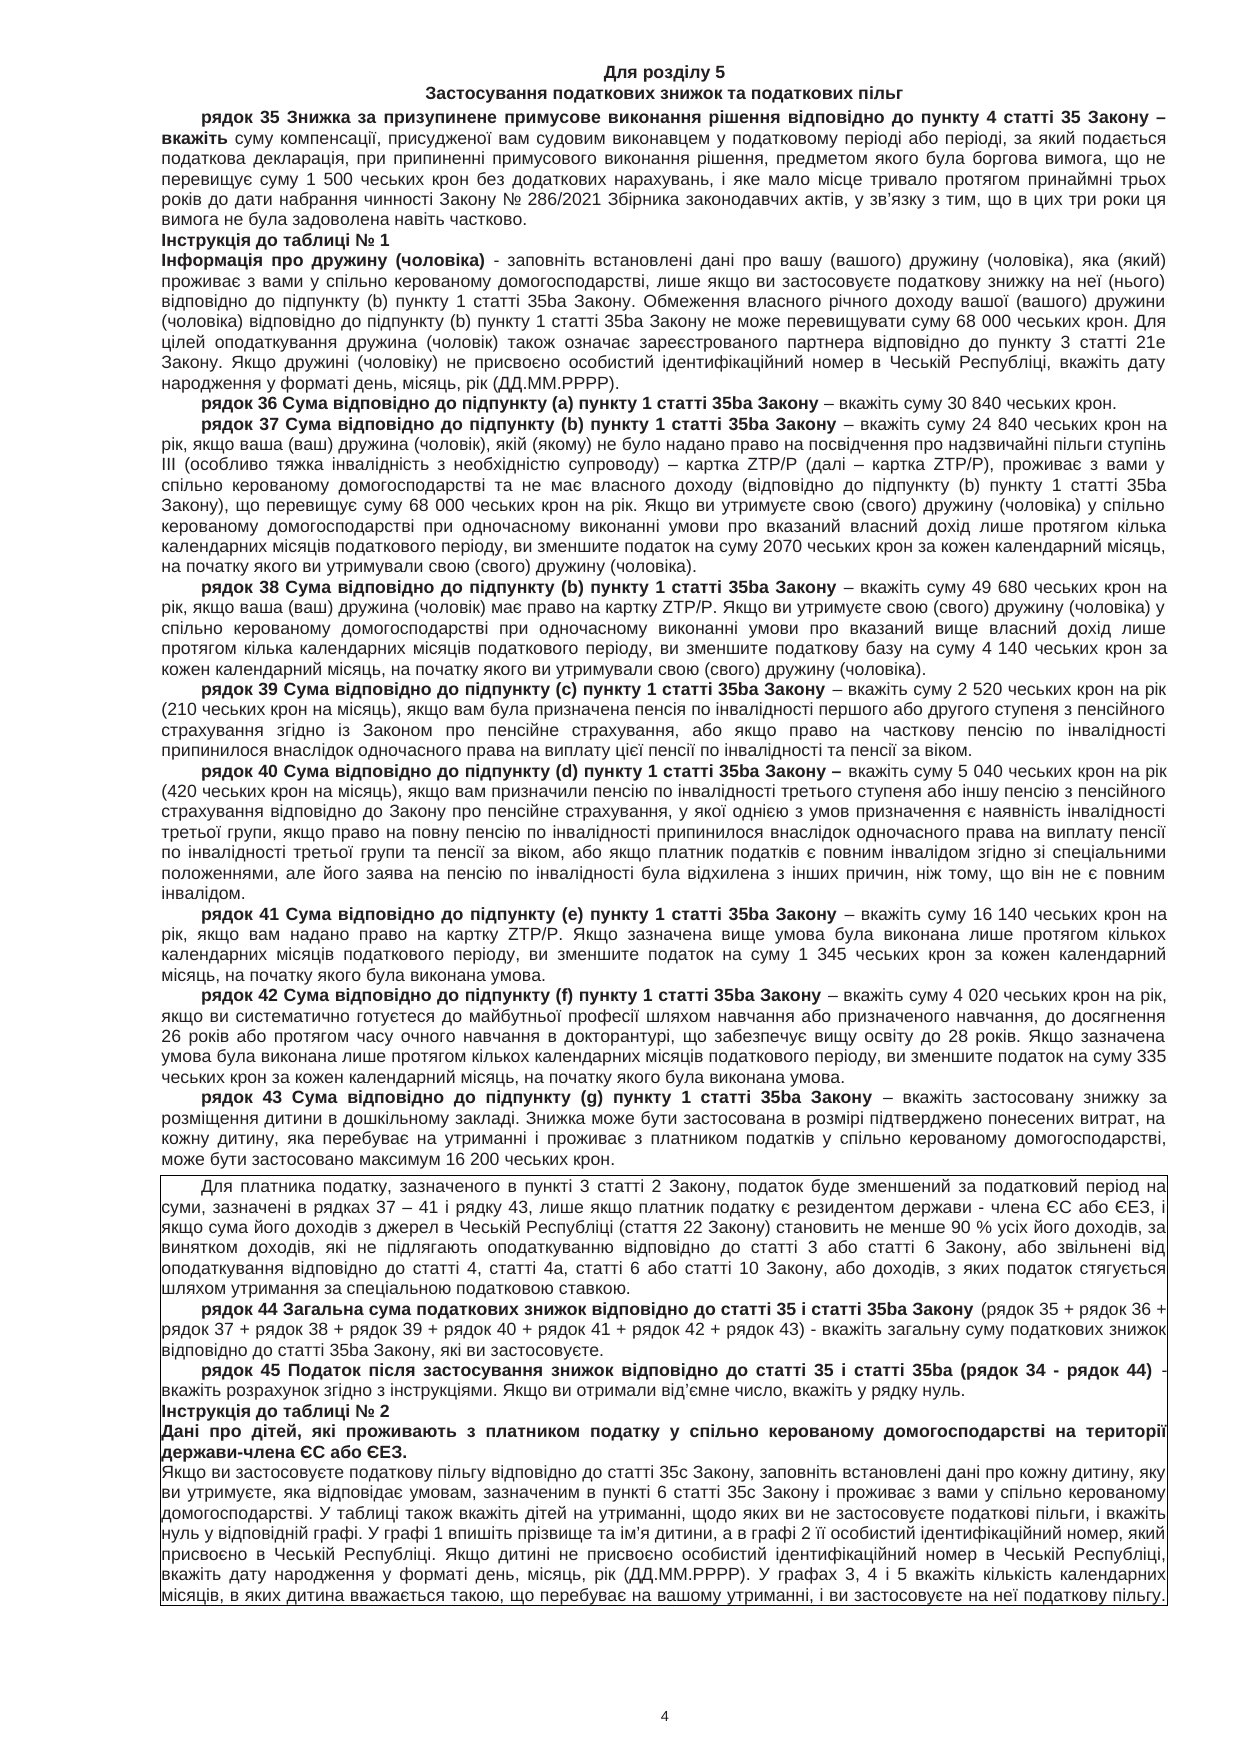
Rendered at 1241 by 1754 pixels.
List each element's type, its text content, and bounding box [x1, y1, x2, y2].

text Для платника податку, зазначеного в пункті 3 статті 2 Закону, податок буде зменшений за податковий період на суми, зазначені в рядках 37 – 41 і рядку 43, лише якщо платник податку є резидентом держави - члена ЄС або ЄЕЗ, і якщо сума його доходів з джерел в Чеській Республіці (стаття 22 Закону) становить не менше 90 % усіх його доходів, за винятком доходів, які не підлягають оподаткуванню відповідно до статті 3 або статті 6 Закону, або звільнені від оподаткування відповідно до статті 4, статті 4а, статті 6 або статті 10 Закону, або доходів, з яких податок стягується шляхом утримання за спеціальною податковою ставкою. [161, 1176, 1167, 1298]
text Дані про дітей, які проживають з платником податку у спільно керованому домогосподарстві на території держави-члена ЄС або ЄЕЗ. [161, 1421, 1167, 1461]
text рядок 38 Сума відповідно до підпункту (b) пункту 1 статті 35ba Закону – вкажіть суму 49 680 чеських крон на рік, якщо ваша (ваш) дружина (чоловік) має право на картку ZTP/P. Якщо ви утримуєте свою (свого) дружину (чоловіка) у спільно керованому домогосподарстві при одночасному виконанні умови про вказаний вище власний дохід лише протягом кілька календарних місяців податкового періоду, ви зменшите податкову базу на суму 4 140 чеських крон за кожен календарний місяць, на початку якого ви утримували свою (свого) дружину (чоловіка). [161, 577, 1167, 679]
text Інформація про дружину (чоловіка) - заповніть встановлені дані про вашу (вашого) дружину (чоловіка), яка (який) проживає з вами у спільно керованому домогосподарстві, лише якщо ви застосовуєте податкову знижку на неї (нього) відповідно до підпункту (b) пункту 1 статті 35ba Закону. Обмеження власного річного доходу вашої (вашого) дружини (чоловіка) відповідно до підпункту (b) пункту 1 статті 35ba Закону не може перевищувати суму 68 000 чеських крон. Для цілей оподаткування дружина (чоловік) також означає зареєстрованого партнера відповідно до пункту 3 статті 21е Закону. Якщо дружині (чоловіку) не присвоєно особистий ідентифікаційний номер в Чеській Республіці, вкажіть дату народження у форматі день, місяць, рік (ДД.ММ.РРРР). [161, 250, 1167, 393]
text Інструкція до таблиці № 1 [161, 229, 1167, 250]
text рядок 41 Сума відповідно до підпункту (e) пункту 1 статті 35ba Закону – вкажіть суму 16 140 чеських крон на рік, якщо вам надано право на картку ZTP/P. Якщо зазначена вище умова була виконана лише протягом кількох календарних місяців податкового періоду, ви зменшите податок на суму 1 345 чеських крон за кожен календарний місяць, на початку якого була виконана умова. [161, 903, 1167, 985]
text Застосування податкових знижок та податкових пільг [161, 82, 1167, 103]
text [161, 1461, 1167, 1605]
text рядок 37 Сума відповідно до підпункту (b) пункту 1 статті 35ba Закону – вкажіть суму 24 840 чеських крон на рік, якщо ваша (ваш) дружина (чоловік), якій (якому) не було надано право на посвідчення про надзвичайні пільги ступінь III (особливо тяжка інвалідність з необхідністю супроводу) – картка ZTP/P (далі – картка ZTP/P), проживає з вами у спільно керованому домогосподарстві та не має власного доходу (відповідно до підпункту (b) пункту 1 статті 35ba Закону), що перевищує суму 68 000 чеських крон на рік. Якщо ви утримуєте свою (свого) дружину (чоловіка) у спільно керованому домогосподарстві при одночасному виконанні умови про вказаний власний дохід лише протягом кілька календарних місяців податкового періоду, ви зменшите податок на суму 2070 чеських крон за кожен календарний місяць, на початку якого ви утримували свою (свого) дружину (чоловіка). [161, 413, 1167, 577]
text рядок 45 Податок після застосування знижок відповідно до статті 35 і статті 35ba (рядок 34 - рядок 44) - вкажіть розрахунок згідно з інструкціями. Якщо ви отримали від’ємне число, вкажіть у рядку нуль. [161, 1360, 1167, 1401]
text рядок 39 Сума відповідно до підпункту (с) пункту 1 статті 35ba Закону – вкажіть суму 2 520 чеських крон на рік (210 чеських крон на місяць), якщо вам була призначена пенсія по інвалідності першого або другого ступеня з пенсійного страхування згідно із Законом про пенсійне страхування, або якщо право на часткову пенсію по інвалідності припинилося внаслідок одночасного права на виплату цієї пенсії по інвалідності та пенсії за віком. [161, 679, 1167, 760]
text рядок 40 Сума відповідно до підпункту (d) пункту 1 статті 35ba Закону – вкажіть суму 5 040 чеських крон на рік (420 чеських крон на місяць), якщо вам призначили пенсію по інвалідності третього ступеня або іншу пенсію з пенсійного страхування відповідно до Закону про пенсійне страхування, у якої однією з умов призначення є наявність інвалідності третьої групи, якщо право на повну пенсію по інвалідності припинилося внаслідок одночасного права на виплату пенсії по інвалідності третьої групи та пенсії за віком, або якщо платник податків є повним інвалідом згідно зі спеціальними положеннями, але його заява на пенсію по інвалідності була відхилена з інших причин, ніж тому, що він не є повним інвалідом. [161, 760, 1167, 903]
text рядок 36 Сума відповідно до підпункту (а) пункту 1 статті 35ba Закону – вкажіть суму 30 840 чеських крон. [161, 393, 1167, 413]
text рядок 43 Сума відповідно до підпункту (g) пункту 1 статті 35ba Закону – вкажіть застосовану знижку за розміщення дитини в дошкільному закладі. Знижка може бути застосована в розмірі підтверджено понесених витрат, на кожну дитину, яка перебуває на утриманні і проживає з платником податків у спільно керованому домогосподарстві, може бути застосовано максимум 16 200 чеських крон. [161, 1087, 1167, 1169]
text Інструкція до таблиці № 2 [161, 1401, 1167, 1421]
text рядок 42 Сума відповідно до підпункту (f) пункту 1 статті 35ba Закону – вкажіть суму 4 020 чеських крон на рік, якщо ви систематично готуєтеся до майбутньої професії шляхом навчання або призначеного навчання, до досягнення 26 років або протягом часу очного навчання в докторантурі, що забезпечує вищу освіту до 28 років. Якщо зазначена умова була виконана лише протягом кількох календарних місяців податкового періоду, ви зменшите податок на суму 335 чеських крон за кожен календарний місяць, на початку якого була виконана умова. [161, 985, 1167, 1087]
text рядок 35 Знижка за призупинене примусове виконання рішення відповідно до пункту 4 статті 35 Закону – вкажіть суму компенсації, присудженої вам судовим виконавцем у податковому періоді або періоді, за який подається податкова декларація, при припиненні примусового виконання рішення, предметом якого була боргова вимога, що не перевищує суму 1 500 чеських крон без додаткових нарахувань, і яке мало місце тривало протягом принаймні трьох років до дати набрання чинності Закону № 286/2021 Збірника законодавчих актів, у зв’язку з тим, що в цих три роки ця вимога не була задоволена навіть частково. [161, 107, 1167, 229]
text рядок 44 Загальна сума податкових знижок відповідно до статті 35 і статті 35ba Закону (рядок 35 + рядок 36 + рядок 37 + рядок 38 + рядок 39 + рядок 40 + рядок 41 + рядок 42 + рядок 43) - вкажіть загальну суму податкових знижок відповідно до статті 35ba Закону, які ви застосовуєте. [161, 1298, 1167, 1360]
text Для розділу 5 [161, 62, 1167, 82]
